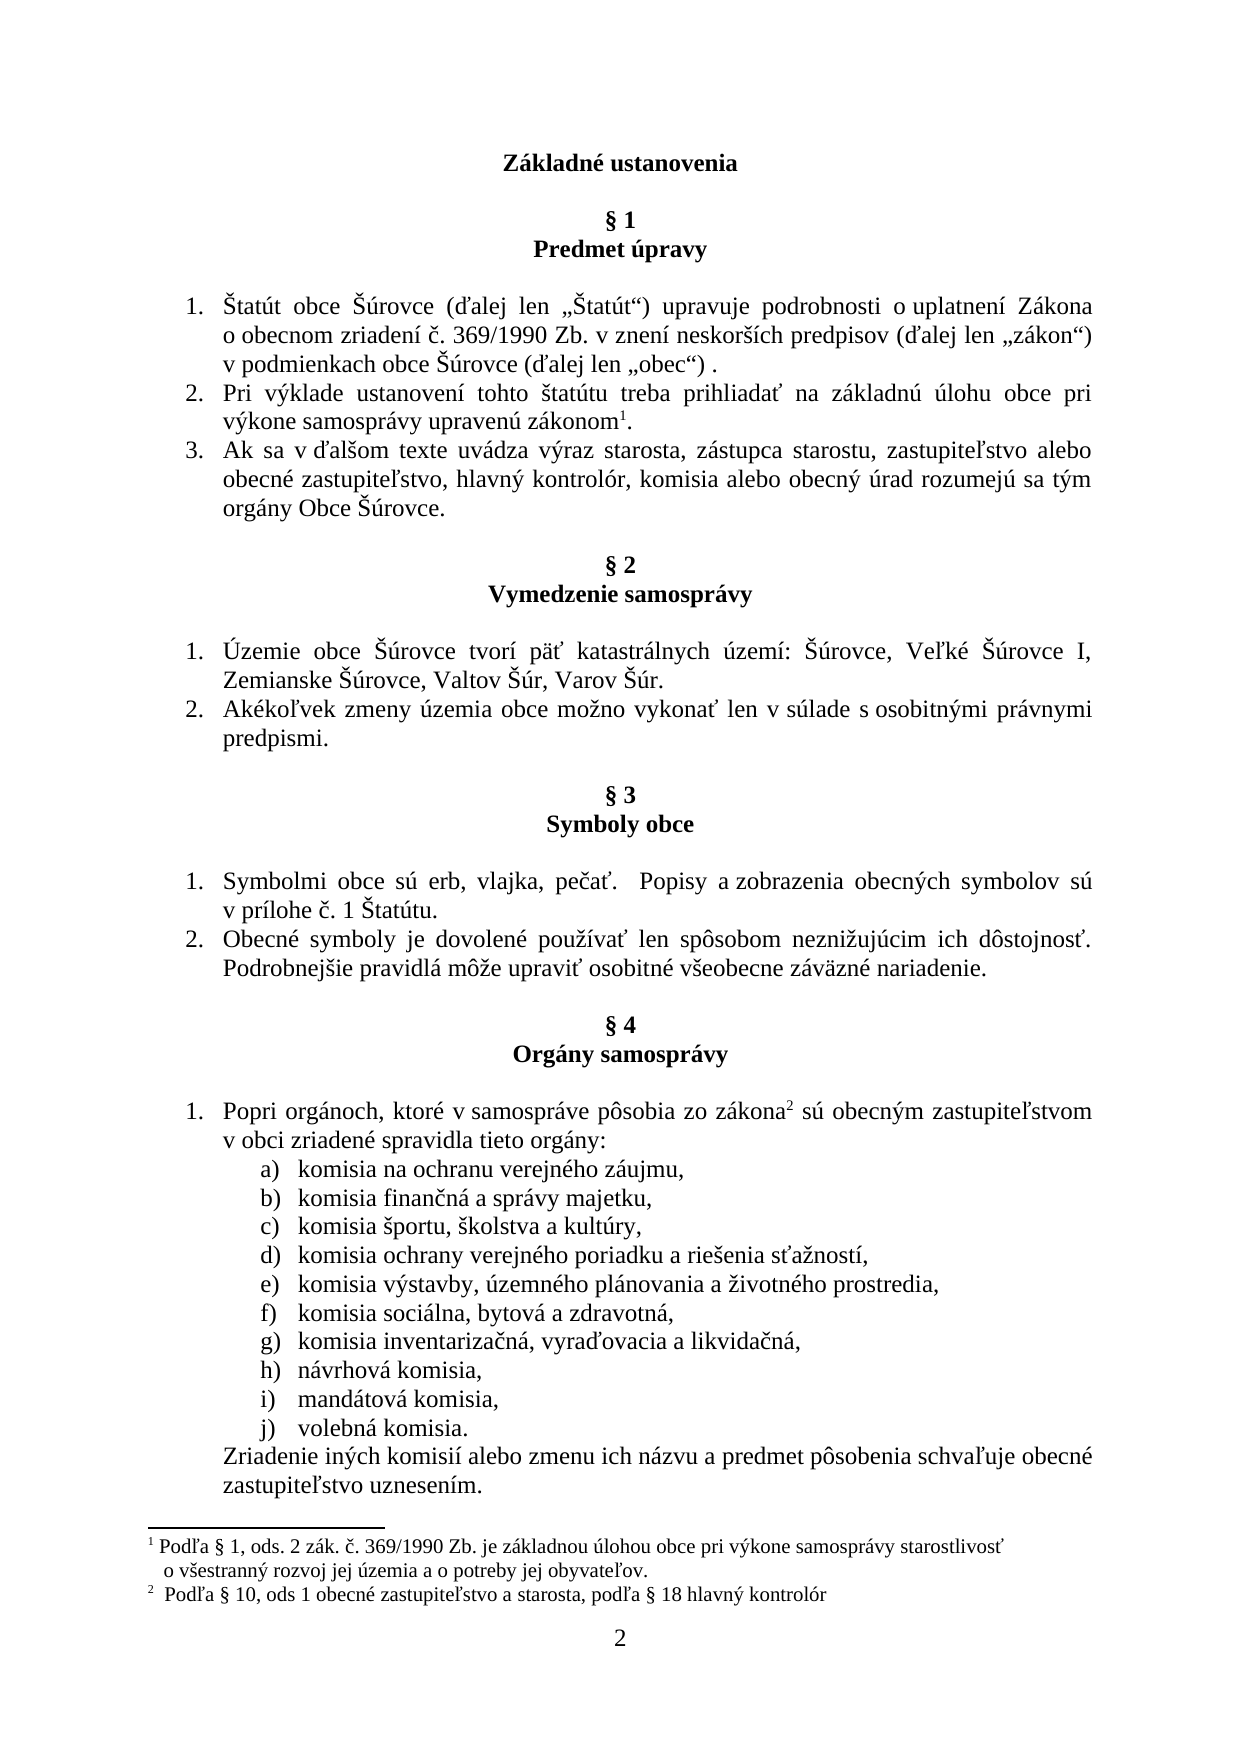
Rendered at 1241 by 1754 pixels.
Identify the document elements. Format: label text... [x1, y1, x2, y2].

list komisia výstavby, územného plánovania a životného prostredia, [260, 1269, 1093, 1298]
list Obecné symboly je dovolené používať len spôsobom neznižujúcim ich dôstojnosť. Podrobnejšie pravidlá môže upraviť osobitné všeobecne záväzné nariadenie. [185, 924, 1093, 981]
list Štatút obce Šúrovce (ďalej len „Štatút“) upravuje podrobnosti o uplatnení Zákona o obecnom zriadení č. 369/1990 Zb. v znení neskorších predpisov (ďalej len „zákon“) v podmienkach obce Šúrovce (ďalej len „obec“) . [185, 291, 1093, 378]
list komisia finančná a správy majetku, [260, 1183, 1093, 1211]
text Orgány samosprávy [148, 1039, 1093, 1068]
text Vymedzenie samosprávy [148, 579, 1093, 608]
list Pri výklade ustanovení tohto štatútu treba prihliadať na základnú úlohu obce pri výkone samosprávy upravenú zákonom. [185, 378, 1093, 435]
list Popri orgánoch, ktoré v samospráve pôsobia zo zákona sú obecným zastupiteľstvom v obci zriadené spravidla tieto orgány: [185, 1096, 1093, 1154]
list Symbolmi obce sú erb, vlajka, pečať. Popisy a zobrazenia obecných symbolov sú v prílohe č. 1 Štatútu. [185, 866, 1093, 924]
list Akékoľvek zmeny územia obce možno vykonať len v súlade s osobitnými právnymi predpismi. [185, 694, 1093, 751]
text § 1 [148, 205, 1093, 234]
list mandátová komisia, [260, 1384, 1093, 1413]
list komisia sociálna, bytová a zdravotná, [260, 1298, 1093, 1326]
list volebná komisia. [260, 1413, 1093, 1441]
list komisia športu, školstva a kultúry, [260, 1211, 1093, 1240]
list komisia na ochranu verejného záujmu, [260, 1154, 1093, 1183]
text § 3 [148, 780, 1093, 809]
list Ak sa v ďalšom texte uvádza výraz starosta, zástupca starostu, zastupiteľstvo alebo obecné zastupiteľstvo, hlavný kontrolór, komisia alebo obecný úrad rozumejú sa tým orgány Obce Šúrovce. [185, 435, 1093, 521]
list návrhová komisia, [260, 1355, 1093, 1384]
list Územie obce Šúrovce tvorí päť katastrálnych území: Šúrovce, Veľké Šúrovce I, Zemianske Šúrovce, Valtov Šúr, Varov Šúr. [185, 636, 1093, 694]
text Predmet úpravy [148, 234, 1093, 263]
text Základné ustanovenia [148, 148, 1093, 176]
list komisia ochrany verejného poriadku a riešenia sťažností, [260, 1240, 1093, 1269]
list komisia inventarizačná, vyraďovacia a likvidačná, [260, 1326, 1093, 1355]
list Zriadenie iných komisií alebo zmenu ich názvu a predmet pôsobenia schvaľuje obecné zastupiteľstvo uznesením. [223, 1441, 1093, 1499]
text § 4 [148, 1010, 1093, 1039]
text Symboly obce [148, 809, 1093, 838]
text § 2 [148, 550, 1093, 579]
